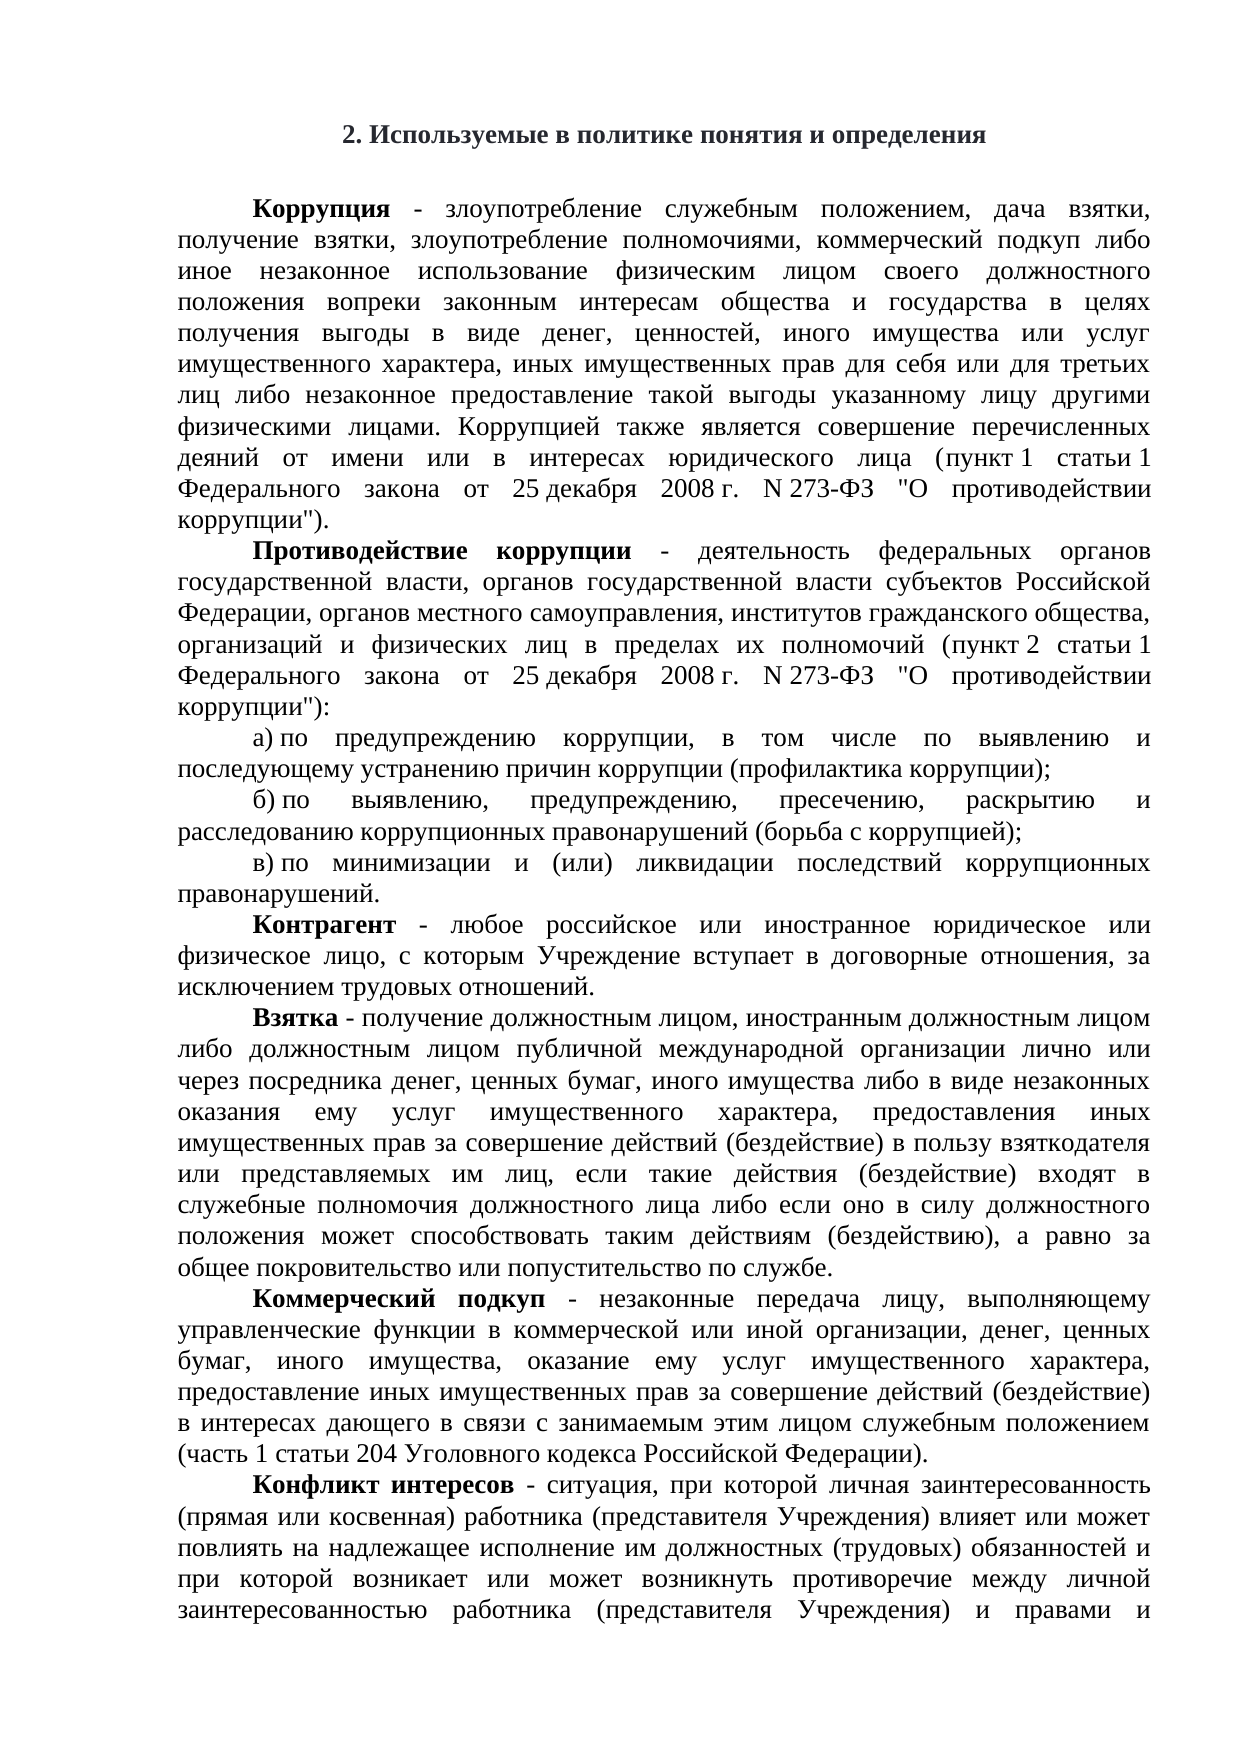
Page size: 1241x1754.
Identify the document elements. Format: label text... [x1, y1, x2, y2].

text 2. Используемые в политике понятия и определения [177, 118, 1152, 149]
text Коммерческий подкуп - незаконные передача лицу, выполняющему управленческие функции в коммерческой или иной организации, денег, ценных бумаг, иного имущества, оказание ему услуг имущественного характера, предоставление иных имущественных прав за совершение действий (бездействие) в интересах дающего в связи с занимаемым этим лицом служебным положением (часть 1 статьи 204 Уголовного кодекса Российской Федерации). [177, 1282, 1152, 1469]
text Противодействие коррупции - деятельность федеральных органов государственной власти, органов государственной власти субъектов Российской Федерации, органов местного самоуправления, институтов гражданского общества, организаций и физических лиц в пределах их полномочий (пункт 2 статьи 1 Федерального закона от 25 декабря 2008 г. N 273-ФЗ "О противодействии коррупции"): [177, 534, 1152, 721]
text Коррупция - злоупотребление служебным положением, дача взятки, получение взятки, злоупотребление полномочиями, коммерческий подкуп либо иное незаконное использование физическим лицом своего должностного положения вопреки законным интересам общества и государства в целях получения выгоды в виде денег, ценностей, иного имущества или услуг имущественного характера, иных имущественных прав для себя или для третьих лиц либо незаконное предоставление такой выгоды указанному лицу другими физическими лицами. Коррупцией также является совершение перечисленных деяний от имени или в интересах юридического лица (пункт 1 статьи 1 Федерального закона от 25 декабря 2008 г. N 273-ФЗ "О противодействии коррупции"). [177, 192, 1152, 534]
text а) по предупреждению коррупции, в том числе по выявлению и последующему устранению причин коррупции (профилактика коррупции); [177, 721, 1152, 783]
text Взятка - получение должностным лицом, иностранным должностным лицом либо должностным лицом публичной международной организации лично или через посредника денег, ценных бумаг, иного имущества либо в виде незаконных оказания ему услуг имущественного характера, предоставления иных имущественных прав за совершение действий (бездействие) в пользу взяткодателя или представляемых им лиц, если такие действия (бездействие) входят в служебные полномочия должностного лица либо если оно в силу должностного положения может способствовать таким действиям (бездействию), а равно за общее покровительство или попустительство по службе. [177, 1001, 1152, 1282]
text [177, 1469, 1152, 1624]
text Контрагент - любое российское или иностранное юридическое или физическое лицо, с которым Учреждение вступает в договорные отношения, за исключением трудовых отношений. [177, 908, 1152, 1001]
text б) по выявлению, предупреждению, пресечению, раскрытию и расследованию коррупционных правонарушений (борьба с коррупцией); [177, 783, 1152, 846]
text в) по минимизации и (или) ликвидации последствий коррупционных правонарушений. [177, 846, 1152, 908]
